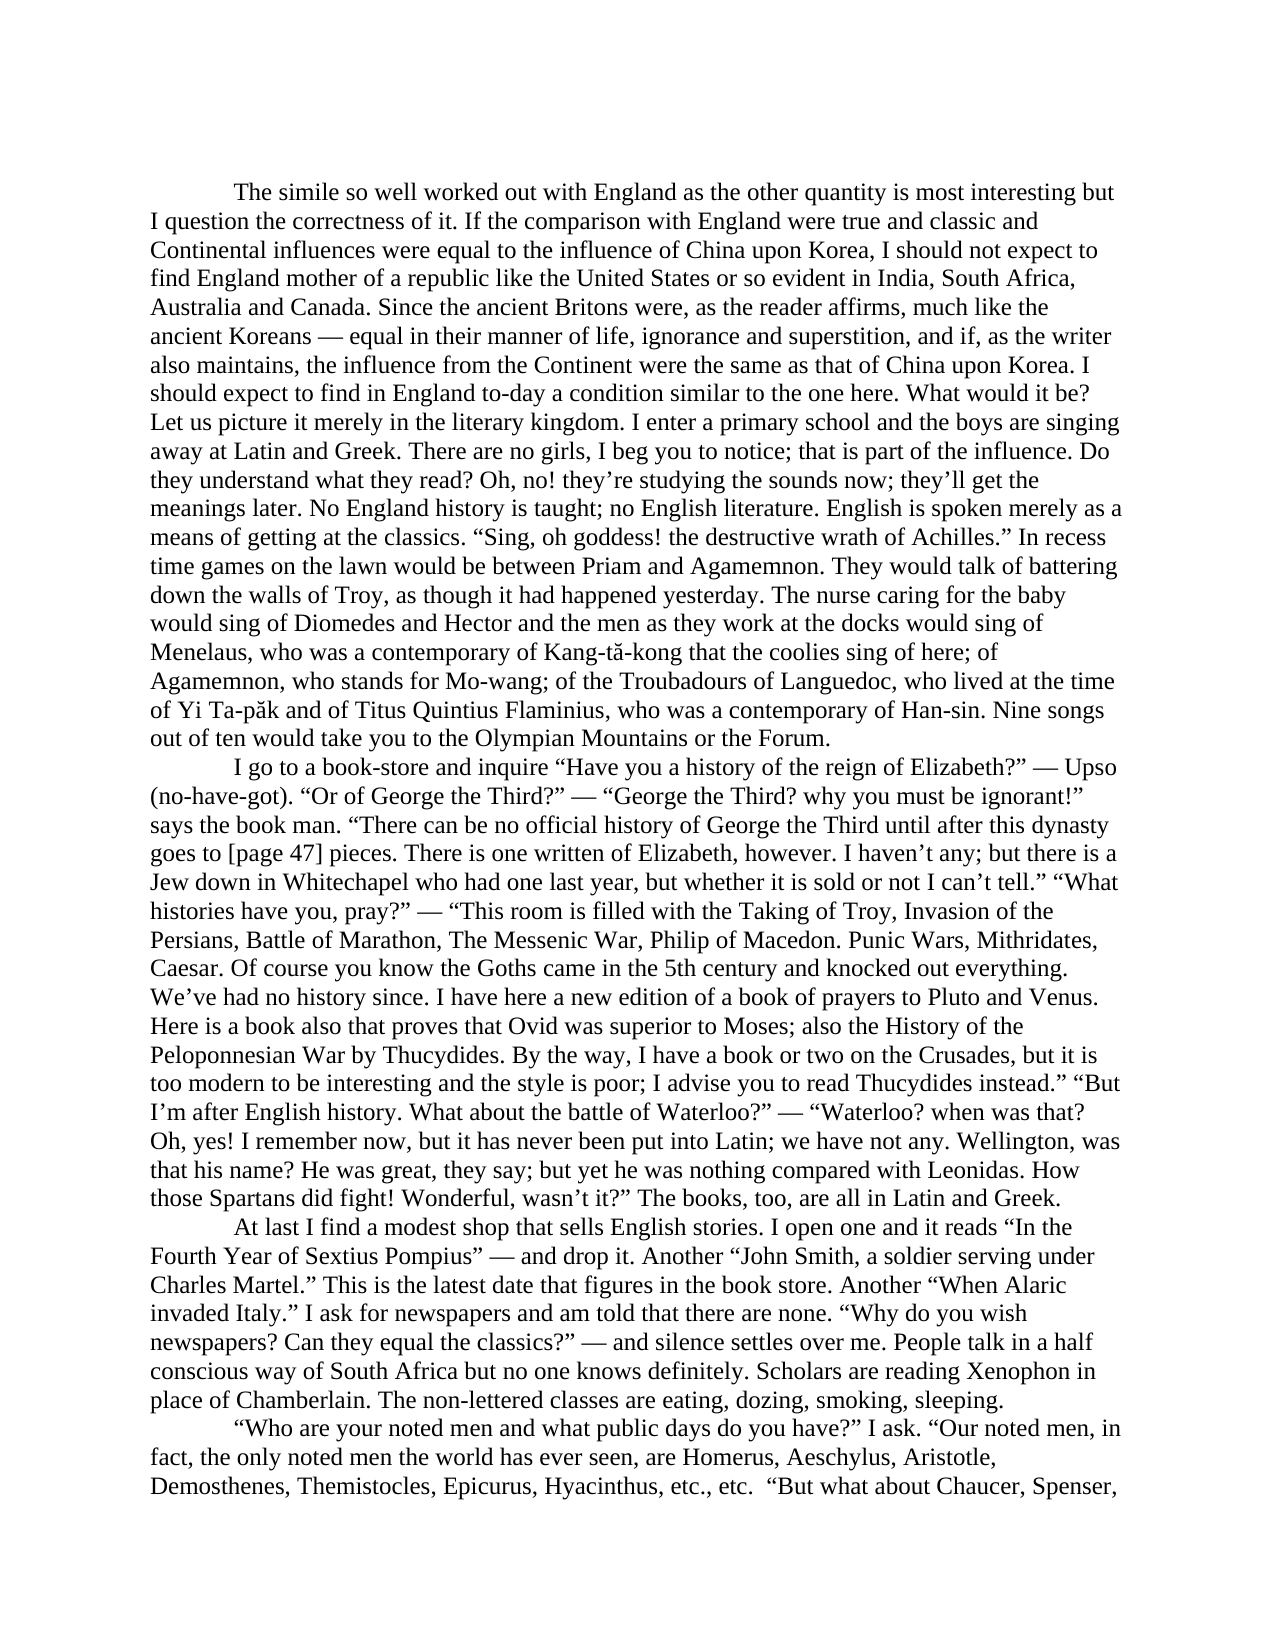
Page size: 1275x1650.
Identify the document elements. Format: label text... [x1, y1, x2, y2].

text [150, 1413, 1125, 1500]
text I go to a book-store and inquire “Have you a history of the reign of Elizabeth?” — Upso (no-have-got). “Or of George the Third?” — “George the Third? why you must be ignorant!” says the book man. “There can be no official history of George the Third until after this dynasty goes to [page 47] pieces. There is one written of Elizabeth, however. I haven’t any; but there is a Jew down in Whitechapel who had one last year, but whether it is sold or not I can’t tell.” “What histories have you, pray?” — “This room is filled with the Taking of Troy, Invasion of the Persians, Battle of Marathon, The Messenic War, Philip of Macedon. Punic Wars, Mithridates, Caesar. Of course you know the Goths came in the 5th century and knocked out everything. We’ve had no history since. I have here a new edition of a book of prayers to Pluto and Venus. Here is a book also that proves that Ovid was superior to Moses; also the History of the Peloponnesian War by Thucydides. By the way, I have a book or two on the Crusades, but it is too modern to be interesting and the style is poor; I advise you to read Thucydides instead.” “But I’m after English history. What about the battle of Waterloo?” — “Waterloo? when was that? Oh, yes! I remember now, but it has never been put into Latin; we have not any. Wellington, was that his name? He was great, they say; but yet he was nothing compared with Leonidas. How those Spartans did fight! Wonderful, wasn’t it?” The books, too, are all in Latin and Greek. [150, 752, 1125, 1212]
text The simile so well worked out with England as the other quantity is most interesting but I question the correctness of it. If the comparison with England were true and classic and Continental influences were equal to the influence of China upon Korea, I should not expect to find England mother of a republic like the United States or so evident in India, South Africa, Australia and Canada. Since the ancient Britons were, as the reader affirms, much like the ancient Koreans — equal in their manner of life, ignorance and superstition, and if, as the writer also maintains, the influence from the Continent were the same as that of China upon Korea. I should expect to find in England to-day a condition similar to the one here. What would it be? Let us picture it merely in the literary kingdom. I enter a primary school and the boys are singing away at Latin and Greek. There are no girls, I beg you to notice; that is part of the influence. Do they understand what they read? Oh, no! they’re studying the sounds now; they’ll get the meanings later. No England history is taught; no English literature. English is spoken merely as a means of getting at the classics. “Sing, oh goddess! the destructive wrath of Achilles.” In recess time games on the lawn would be between Priam and Agamemnon. They would talk of battering down the walls of Troy, as though it had happened yesterday. The nurse caring for the baby would sing of Diomedes and Hector and the men as they work at the docks would sing of Menelaus, who was a contemporary of Kang-tă-kong that the coolies sing of here; of Agamemnon, who stands for Mo-wang; of the Troubadours of Languedoc, who lived at the time of Yi Ta-păk and of Titus Quintius Flaminius, who was a contemporary of Han-sin. Nine songs out of ten would take you to the Olympian Mountains or the Forum. [150, 177, 1125, 752]
text At last I find a modest shop that sells English stories. I open one and it reads “In the Fourth Year of Sextius Pompius” — and drop it. Another “John Smith, a soldier serving under Charles Martel.” This is the latest date that figures in the book store. Another “When Alaric invaded Italy.” I ask for newspapers and am told that there are none. “Why do you wish newspapers? Can they equal the classics?” — and silence settles over me. People talk in a half conscious way of South Africa but no one knows definitely. Scholars are reading Xenophon in place of Chamberlain. The non-lettered classes are eating, dozing, smoking, sleeping. [150, 1212, 1125, 1413]
